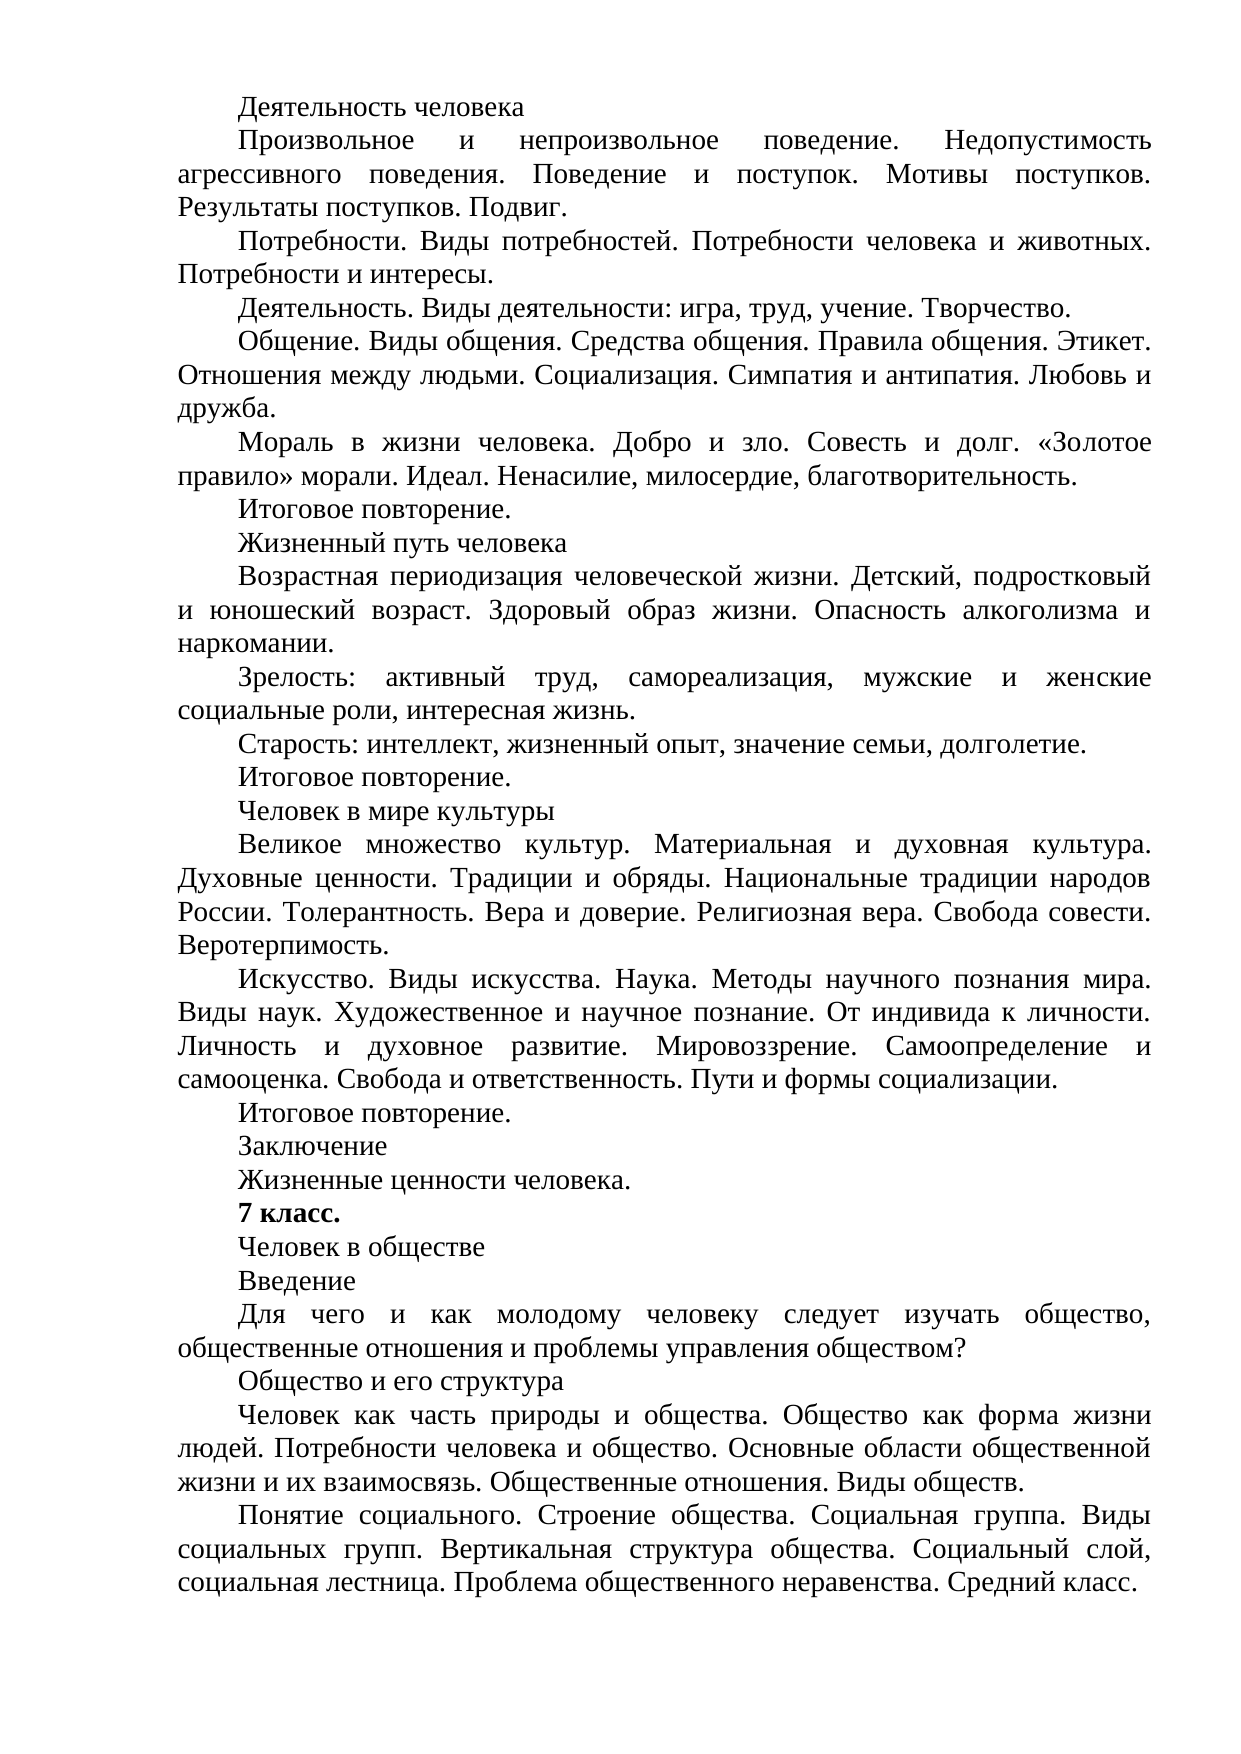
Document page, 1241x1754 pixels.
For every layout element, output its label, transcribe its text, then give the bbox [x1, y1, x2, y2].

text Жизненный путь человека [177, 525, 1152, 558]
text Произвольное и непроизвольное поведение. Недопустимость агрессивного поведения. Поведение и поступок. Мотивы поступков. Результаты поступков. Подвиг. [177, 122, 1152, 223]
text Искусство. Виды искусства. Наука. Методы научного познания мира. Виды наук. Художественное и научное познание. От индивида к личности. Личность и духовное развитие. Мировоззрение. Самоопределение и самооценка. Свобода и ответственность. Пути и формы социализации. [177, 961, 1152, 1095]
text Итоговое повторение. [177, 491, 1152, 525]
text Для чего и как молодому человеку следует изучать общество, общественные отношения и проблемы управления обществом? [177, 1296, 1152, 1363]
text Человек в мире культуры [177, 793, 1152, 827]
text Общество и его структура [177, 1363, 1152, 1397]
text Итоговое повторение. [177, 759, 1152, 793]
text Введение [177, 1263, 1152, 1296]
text Деятельность человека [177, 89, 1152, 122]
text Человек как часть природы и общества. Общество как форма жизни людей. Потребности человека и общество. Основные области общественной жизни и их взаимосвязь. Общественные отношения. Виды обществ. [177, 1397, 1152, 1497]
text Итоговое повторение. [177, 1095, 1152, 1128]
text Зрелость: активный труд, самореализация, мужские и женские социальные роли, интересная жизнь. [177, 659, 1152, 726]
text Потребности. Виды потребностей. Потребности человека и животных. Потребности и интересы. [177, 223, 1152, 290]
text Человек в обществе [177, 1229, 1152, 1263]
text Великое множество культур. Материальная и духовная культура. Духовные ценности. Традиции и обряды. Национальные традиции народов России. Толерантность. Вера и доверие. Религиозная вера. Свобода совести. Веротерпимость. [177, 827, 1152, 961]
text Жизненные ценности человека. [177, 1162, 1152, 1196]
text 7 класс. [177, 1196, 1152, 1229]
text Мораль в жизни человека. Добро и зло. Совесть и долг. «Золотое правило» морали. Идеал. Ненасилие, милосердие, благотворительность. [177, 424, 1152, 491]
text Старость: интеллект, жизненный опыт, значение семьи, долголетие. [177, 726, 1152, 759]
text Общение. Виды общения. Средства общения. Правила общения. Этикет. Отношения между людьми. Социализация. Симпатия и антипатия. Любовь и дружба. [177, 323, 1152, 424]
text Понятие социального. Строение общества. Социальная группа. Виды социальных групп. Вертикальная структура общества. Социальный слой, социальная лестница. Проблема общественного неравенства. Средний класс. [177, 1497, 1152, 1598]
text Возрастная периодизация человеческой жизни. Детский, подростковый и юношеский возраст. Здоровый образ жизни. Опасность алкоголизма и наркомании. [177, 558, 1152, 659]
text Заключение [177, 1128, 1152, 1162]
text Деятельность. Виды деятельности: игра, труд, учение. Творчество. [177, 290, 1152, 323]
